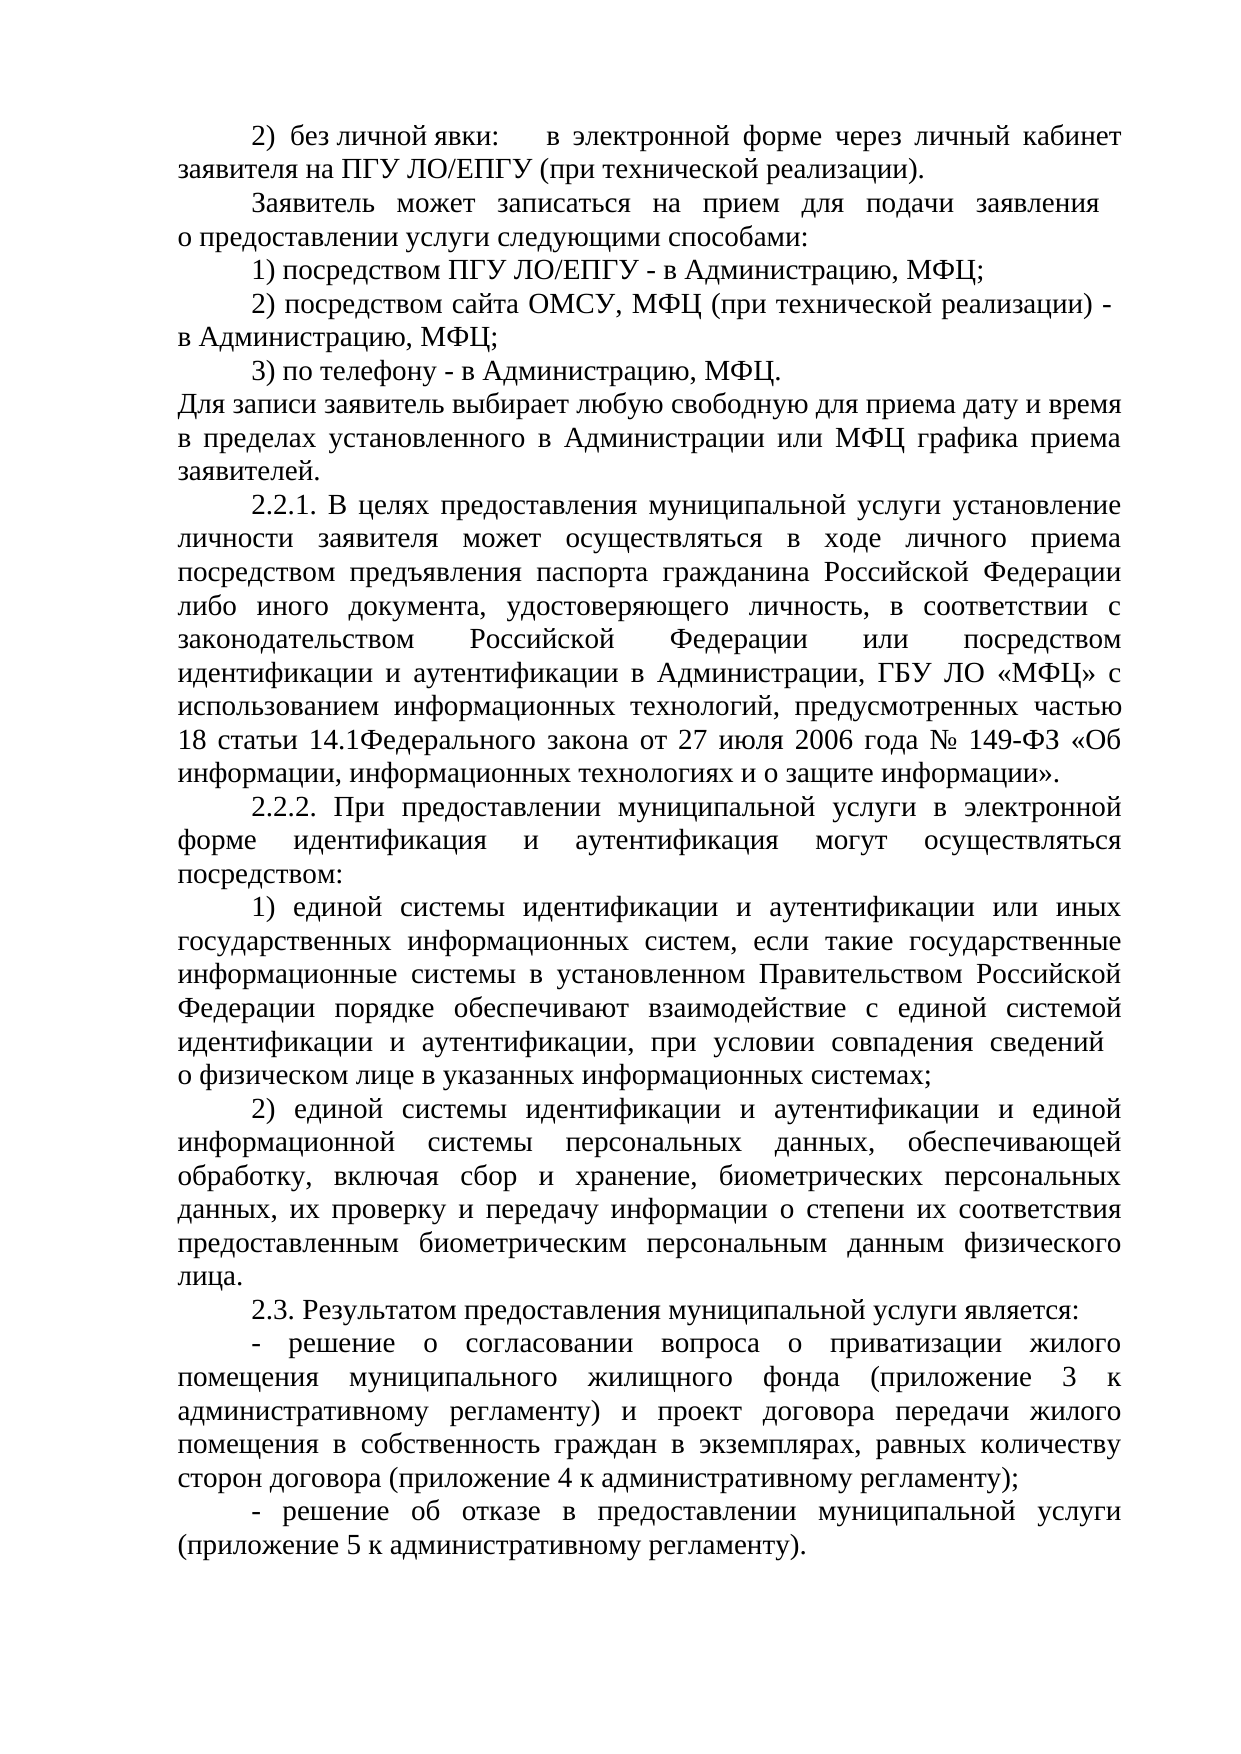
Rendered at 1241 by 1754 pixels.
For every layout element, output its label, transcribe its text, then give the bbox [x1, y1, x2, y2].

text 2) посредством сайта ОМСУ, МФЦ (при технической реализации) - в Администрацию, МФЦ; [177, 286, 1122, 353]
text Для записи заявитель выбирает любую свободную для приема дату и время в пределах установленного в Администрации или МФЦ графика приема заявителей. [177, 386, 1122, 487]
text 3) по телефону - в Администрацию, МФЦ. [177, 353, 1122, 386]
text Заявитель может записаться на прием для подачи заявления о предоставлении услуги следующими способами: [177, 185, 1122, 252]
text 2.2.1. В целях предоставления муниципальной услуги установление личности заявителя может осуществляться в ходе личного приема посредством предъявления паспорта гражданина Российской Федерации либо иного документа, удостоверяющего личность, в соответствии с законодательством Российской Федерации или посредством идентификации и аутентификации в Администрации, ГБУ ЛО «МФЦ» с использованием информационных технологий, предусмотренных частью 18 статьи 14.1Федерального закона от 27 июля 2006 года № 149-ФЗ «Об информации, информационных технологиях и о защите информации». [177, 487, 1122, 789]
text 2) без личной явки: в электронной форме через личный кабинет заявителя на ПГУ ЛО/ЕПГУ (при технической реализации). [177, 118, 1122, 185]
text 1) единой системы идентификации и аутентификации или иных государственных информационных систем, если такие государственные информационные системы в установленном Правительством Российской Федерации порядке обеспечивают взаимодействие с единой системой идентификации и аутентификации, при условии совпадения сведений о физическом лице в указанных информационных системах; [177, 889, 1122, 1091]
text - решение об отказе в предоставлении муниципальной услуги (приложение 5 к административному регламенту). [177, 1493, 1122, 1560]
text 2) единой системы идентификации и аутентификации и единой информационной системы персональных данных, обеспечивающей обработку, включая сбор и хранение, биометрических персональных данных, их проверку и передачу информации о степени их соответствия предоставленным биометрическим персональным данным физического лица. [177, 1091, 1122, 1292]
text - решение о согласовании вопроса о приватизации жилого помещения муниципального жилищного фонда (приложение 3 к административному регламенту) и проект договора передачи жилого помещения в собственность граждан в экземплярах, равных количеству сторон договора (приложение 4 к административному регламенту); [177, 1326, 1122, 1493]
text 2.3. Результатом предоставления муниципальной услуги является: [177, 1292, 1122, 1326]
text 1) посредством ПГУ ЛО/ЕПГУ - в Администрацию, МФЦ; [177, 252, 1122, 286]
text 2.2.2. При предоставлении муниципальной услуги в электронной форме идентификация и аутентификация могут осуществляться посредством: [177, 789, 1122, 889]
